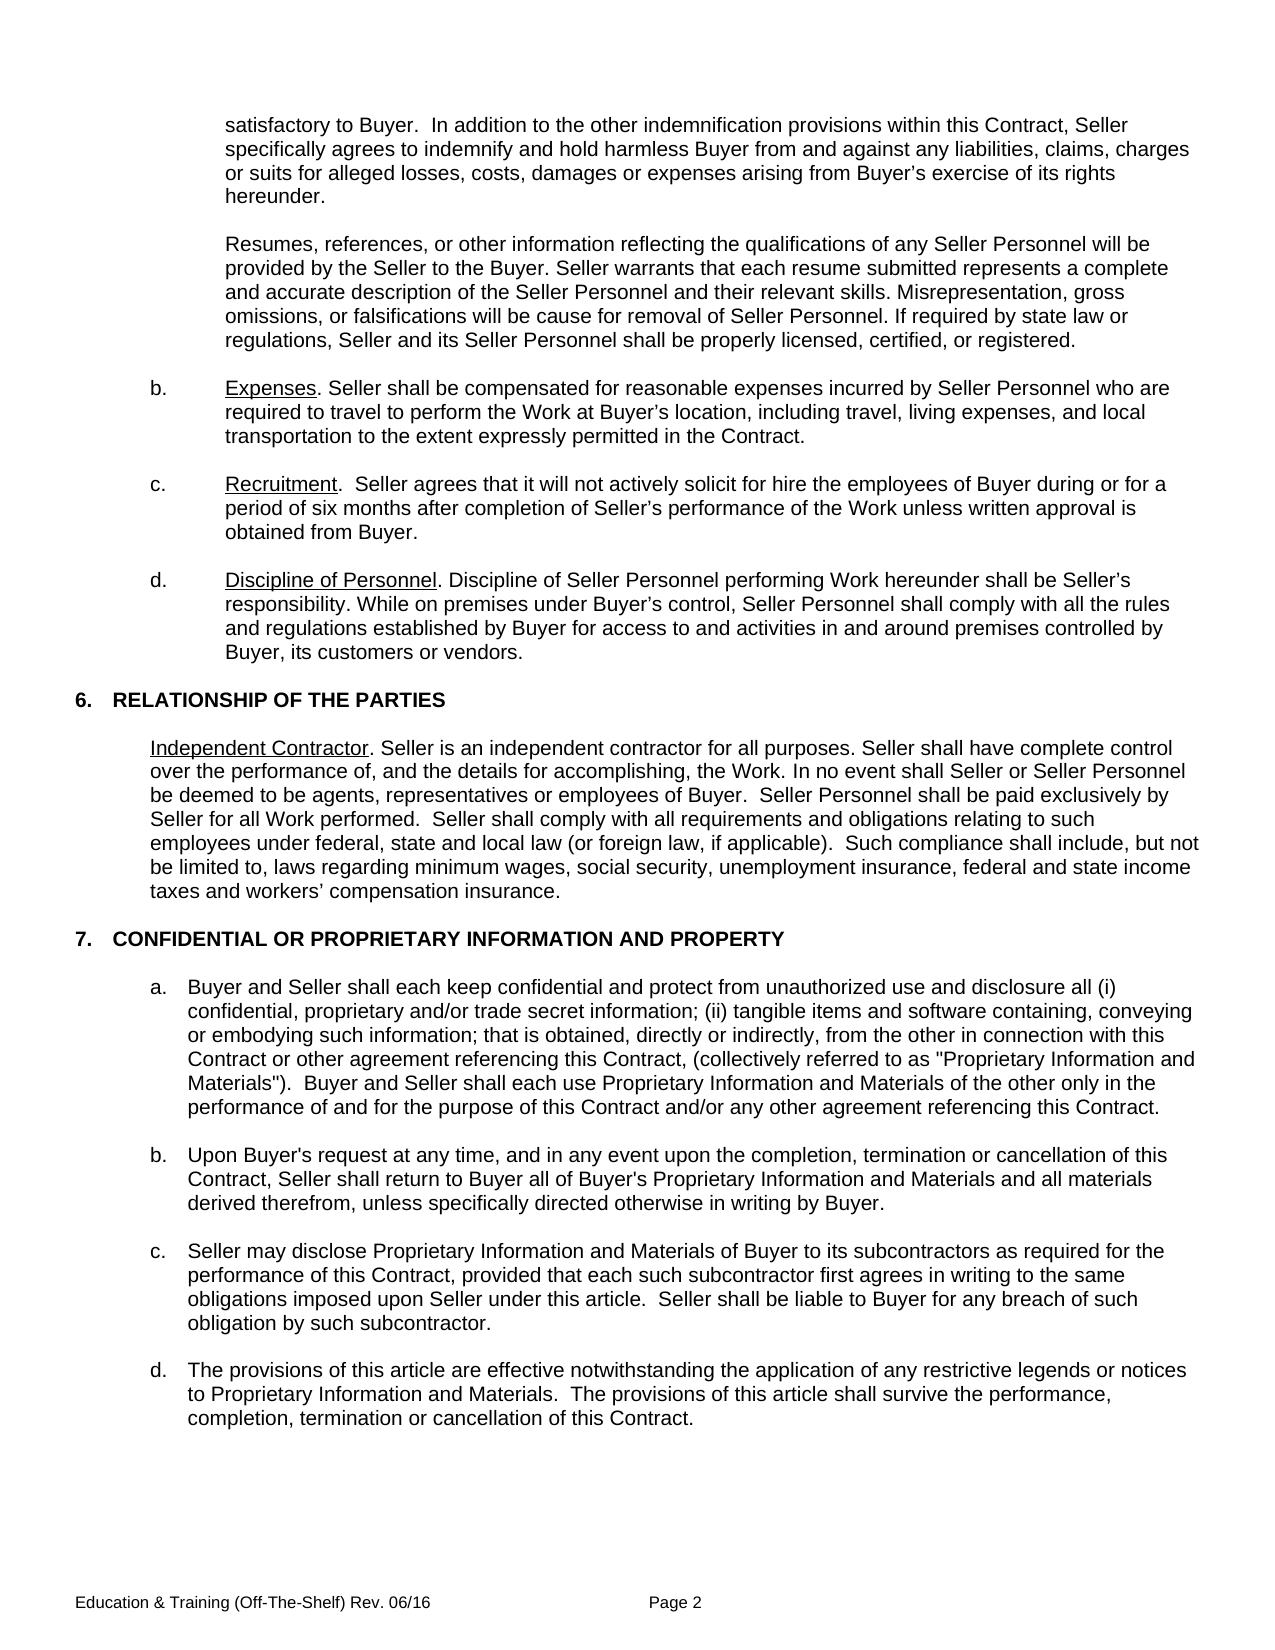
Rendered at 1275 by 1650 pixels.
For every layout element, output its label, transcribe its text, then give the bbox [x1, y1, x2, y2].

text Independent Contractor. Seller is an independent contractor for all purposes. Seller shall have complete control over the performance of, and the details for accomplishing, the Work. In no event shall Seller or Seller Personnel be deemed to be agents, representatives or employees of Buyer. Seller Personnel shall be paid exclusively by Seller for all Work performed. Seller shall comply with all requirements and obligations relating to such employees under federal, state and local law (or foreign law, if applicable). Such compliance shall include, but not be limited to, laws regarding minimum wages, social security, unemployment insurance, federal and state income taxes and workers’ compensation insurance. [150, 735, 1200, 903]
text b. Expenses. Seller shall be compensated for reasonable expenses incurred by Seller Personnel who are required to travel to perform the Work at Buyer’s location, including travel, living expenses, and local transportation to the extent expressly permitted in the Contract. [150, 376, 1200, 448]
list CONFIDENTIAL OR PROPRIETARY INFORMATION AND PROPERTY [75, 927, 1200, 951]
text Resumes, references, or other information reflecting the qualifications of any Seller Personnel will be provided by the Seller to the Buyer. Seller warrants that each resume submitted represents a complete and accurate description of the Seller Personnel and their relevant skills. Misrepresentation, gross omissions, or falsifications will be cause for removal of Seller Personnel. If required by state law or regulations, Seller and its Seller Personnel shall be properly licensed, certified, or registered. [150, 232, 1200, 352]
list The provisions of this article are effective notwithstanding the application of any restrictive legends or notices to Proprietary Information and Materials. The provisions of this article shall survive the performance, completion, termination or cancellation of this Contract. [150, 1358, 1200, 1430]
list Seller may disclose Proprietary Information and Materials of Buyer to its subcontractors as required for the performance of this Contract, provided that each such subcontractor first agrees in writing to the same obligations imposed upon Seller under this article. Seller shall be liable to Buyer for any breach of such obligation by such subcontractor. [150, 1238, 1200, 1334]
list Upon Buyer's request at any time, and in any event upon the completion, termination or cancellation of this Contract, Seller shall return to Buyer all of Buyer's Proprietary Information and Materials and all materials derived therefrom, unless specifically directed otherwise in writing by Buyer. [150, 1143, 1200, 1214]
list RELATIONSHIP OF THE PARTIES [75, 687, 1200, 711]
text c. Recruitment. Seller agrees that it will not actively solicit for hire the employees of Buyer during or for a period of six months after completion of Seller’s performance of the Work unless written approval is obtained from Buyer. [150, 472, 1200, 544]
list Buyer and Seller shall each keep confidential and protect from unauthorized use and disclosure all (i) confidential, proprietary and/or trade secret information; (ii) tangible items and software containing, conveying or embodying such information; that is obtained, directly or indirectly, from the other in connection with this Contract or other agreement referencing this Contract, (collectively referred to as "Proprietary Information and Materials"). Buyer and Seller shall each use Proprietary Information and Materials of the other only in the performance of and for the purpose of this Contract and/or any other agreement referencing this Contract. [150, 975, 1200, 1119]
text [150, 112, 1200, 208]
text d. Discipline of Personnel. Discipline of Seller Personnel performing Work hereunder shall be Seller’s responsibility. While on premises under Buyer’s control, Seller Personnel shall comply with all the rules and regulations established by Buyer for access to and activities in and around premises controlled by Buyer, its customers or vendors. [150, 568, 1200, 663]
